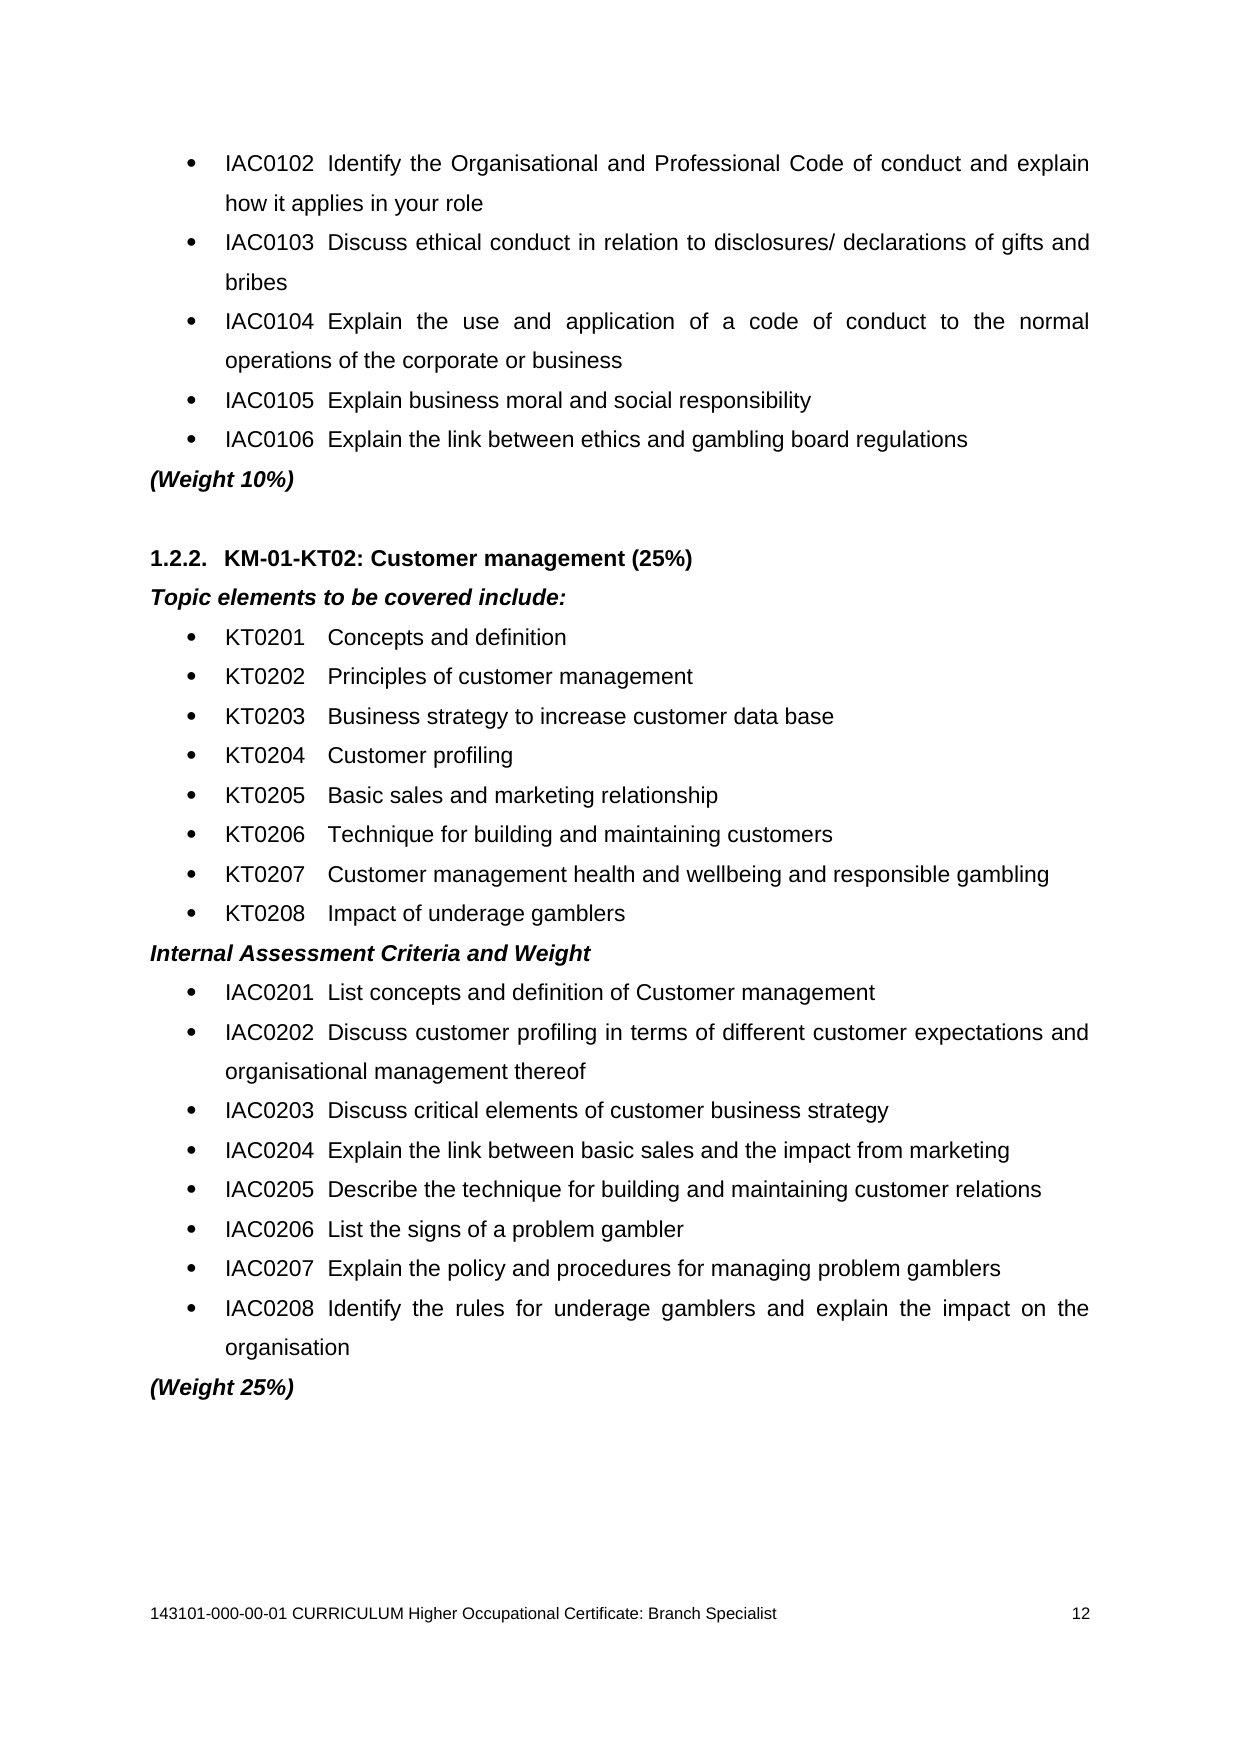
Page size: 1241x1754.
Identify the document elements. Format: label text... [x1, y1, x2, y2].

list IAC0201 List concepts and definition of Customer management [187, 979, 1090, 1005]
list IAC0207 Explain the policy and procedures for managing problem gamblers [187, 1255, 1090, 1282]
list KT0203 Business strategy to increase customer data base [187, 703, 1090, 729]
list KT0208 Impact of underage gamblers [187, 900, 1090, 926]
list IAC0105 Explain business moral and social responsibility [187, 387, 1090, 413]
list IAC0206 List the signs of a problem gambler [187, 1216, 1090, 1242]
text (Weight 25%) [150, 1374, 1090, 1400]
list IAC0203 Discuss critical elements of customer business strategy [187, 1097, 1090, 1124]
text 1.2.2. KM-01-KT02: Customer management (25%) [150, 545, 1090, 571]
list IAC0202 Discuss customer profiling in terms of different customer expectations and organisational management thereof [187, 1018, 1090, 1084]
list IAC0104 Explain the use and application of a code of conduct to the normal operations of the corporate or business [187, 308, 1090, 374]
list KT0207 Customer management health and wellbeing and responsible gambling [187, 861, 1090, 887]
list IAC0106 Explain the link between ethics and gambling board regulations [187, 426, 1090, 453]
list IAC0102 Identify the Organisational and Professional Code of conduct and explain how it applies in your role [187, 150, 1090, 216]
list IAC0208 Identify the rules for underage gamblers and explain the impact on the organisation [187, 1295, 1090, 1361]
list IAC0103 Discuss ethical conduct in relation to disclosures/ declarations of gifts and bribes [187, 229, 1090, 295]
list IAC0204 Explain the link between basic sales and the impact from marketing [187, 1137, 1090, 1163]
text Internal Assessment Criteria and Weight [150, 939, 1090, 966]
list KT0204 Customer profiling [187, 742, 1090, 768]
text (Weight 10%) [150, 466, 1090, 492]
list KT0205 Basic sales and marketing relationship [187, 782, 1090, 808]
text Topic elements to be covered include: [150, 584, 1090, 611]
list KT0202 Principles of customer management [187, 663, 1090, 689]
list KT0206 Technique for building and maintaining customers [187, 821, 1090, 847]
list KT0201 Concepts and definition [187, 624, 1090, 650]
list IAC0205 Describe the technique for building and maintaining customer relations [187, 1176, 1090, 1203]
